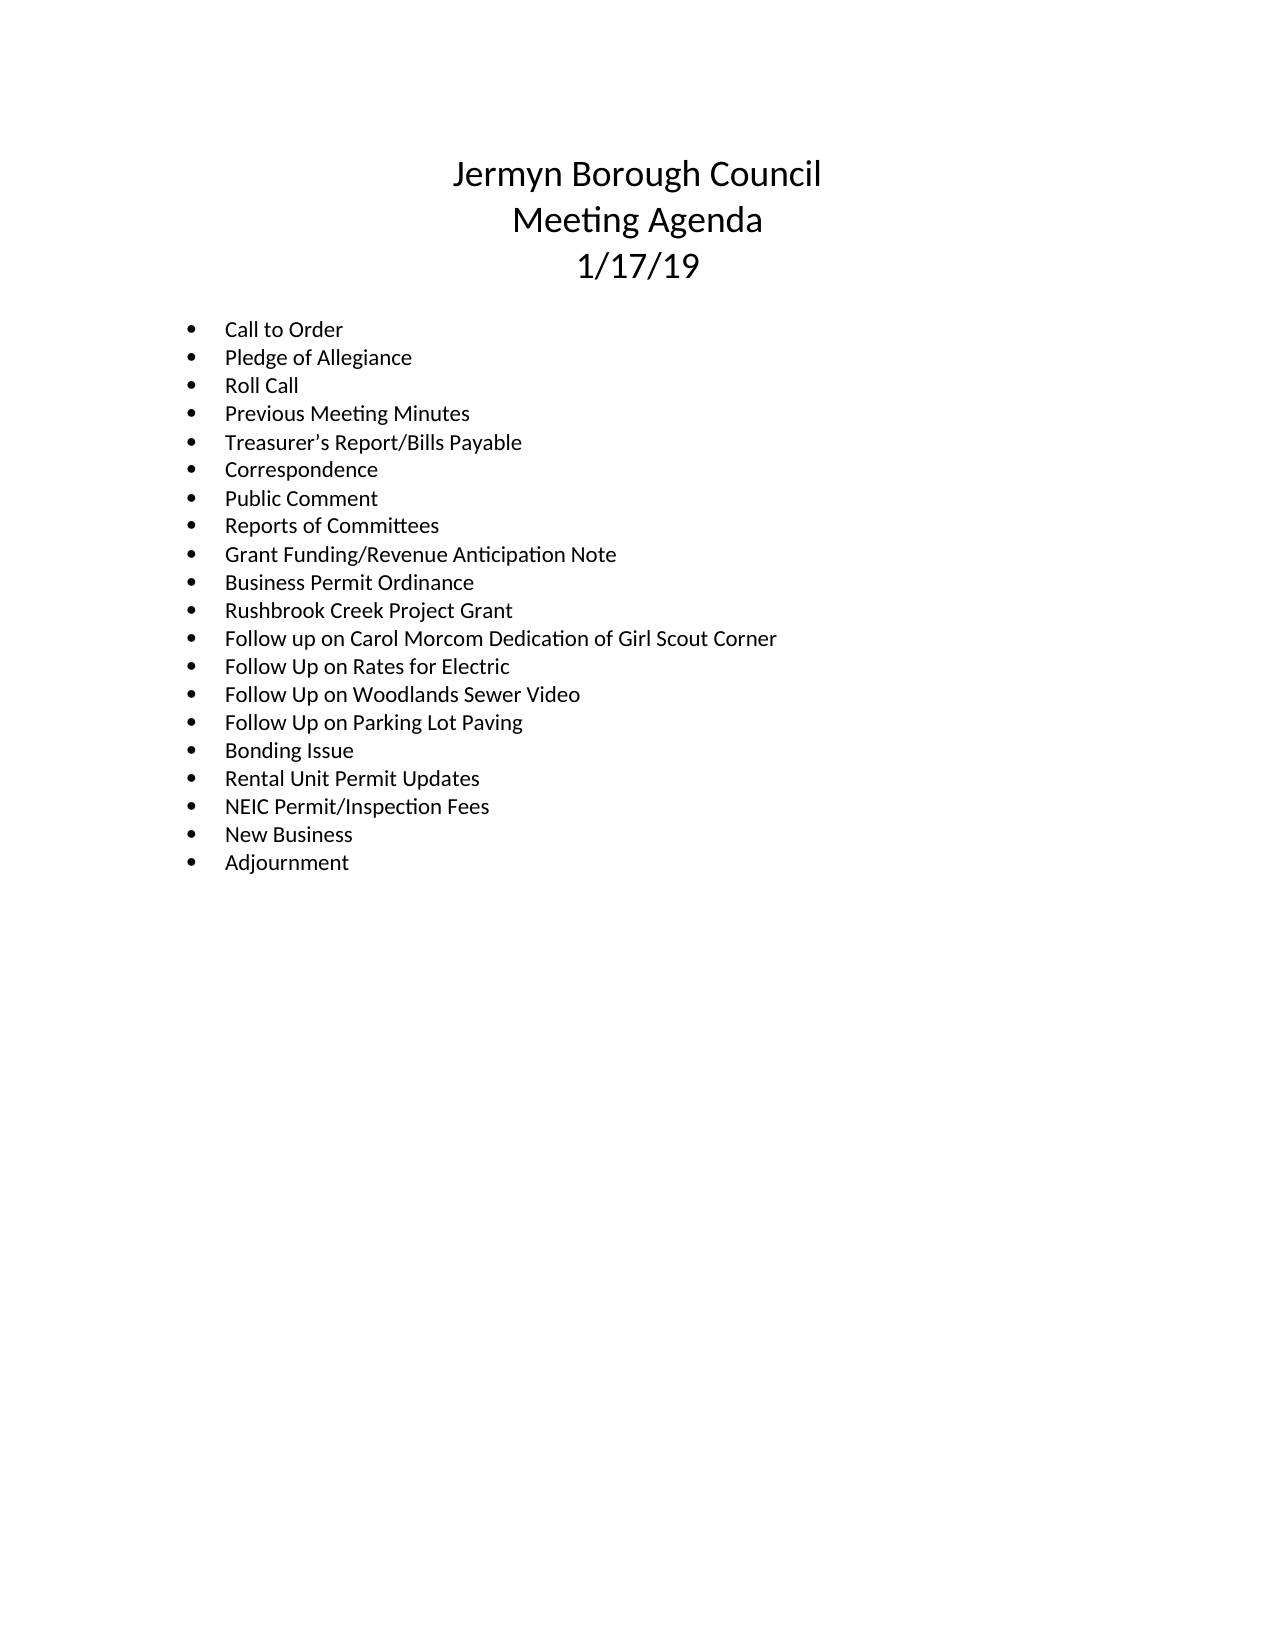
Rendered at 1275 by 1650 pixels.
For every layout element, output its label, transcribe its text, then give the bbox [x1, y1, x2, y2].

list Follow Up on Parking Lot Paving [187, 708, 1125, 736]
list Treasurer’s Report/Bills Payable [187, 428, 1125, 456]
list Adjournment [187, 848, 1125, 876]
list New Business [187, 820, 1125, 848]
list NEIC Permit/Inspection Fees [187, 792, 1125, 820]
list Correspondence [187, 456, 1125, 484]
list Rental Unit Permit Updates [187, 764, 1125, 792]
list Follow Up on Woodlands Sewer Video [187, 680, 1125, 708]
text 1/17/19 [150, 242, 1125, 287]
list Public Comment [187, 484, 1125, 512]
list Bonding Issue [187, 736, 1125, 764]
list Grant Funding/Revenue Anticipation Note [187, 540, 1125, 568]
list Rushbrook Creek Project Grant [187, 596, 1125, 624]
list Reports of Committees [187, 512, 1125, 540]
list Call to Order [187, 316, 1125, 343]
text Meeting Agenda [150, 196, 1125, 242]
list Previous Meeting Minutes [187, 399, 1125, 428]
list Pledge of Allegiance [187, 343, 1125, 372]
text Jermyn Borough Council [150, 150, 1125, 196]
list Follow Up on Rates for Electric [187, 652, 1125, 680]
list Follow up on Carol Morcom Dedication of Girl Scout Corner [187, 624, 1125, 652]
list Roll Call [187, 372, 1125, 399]
list Business Permit Ordinance [187, 568, 1125, 596]
